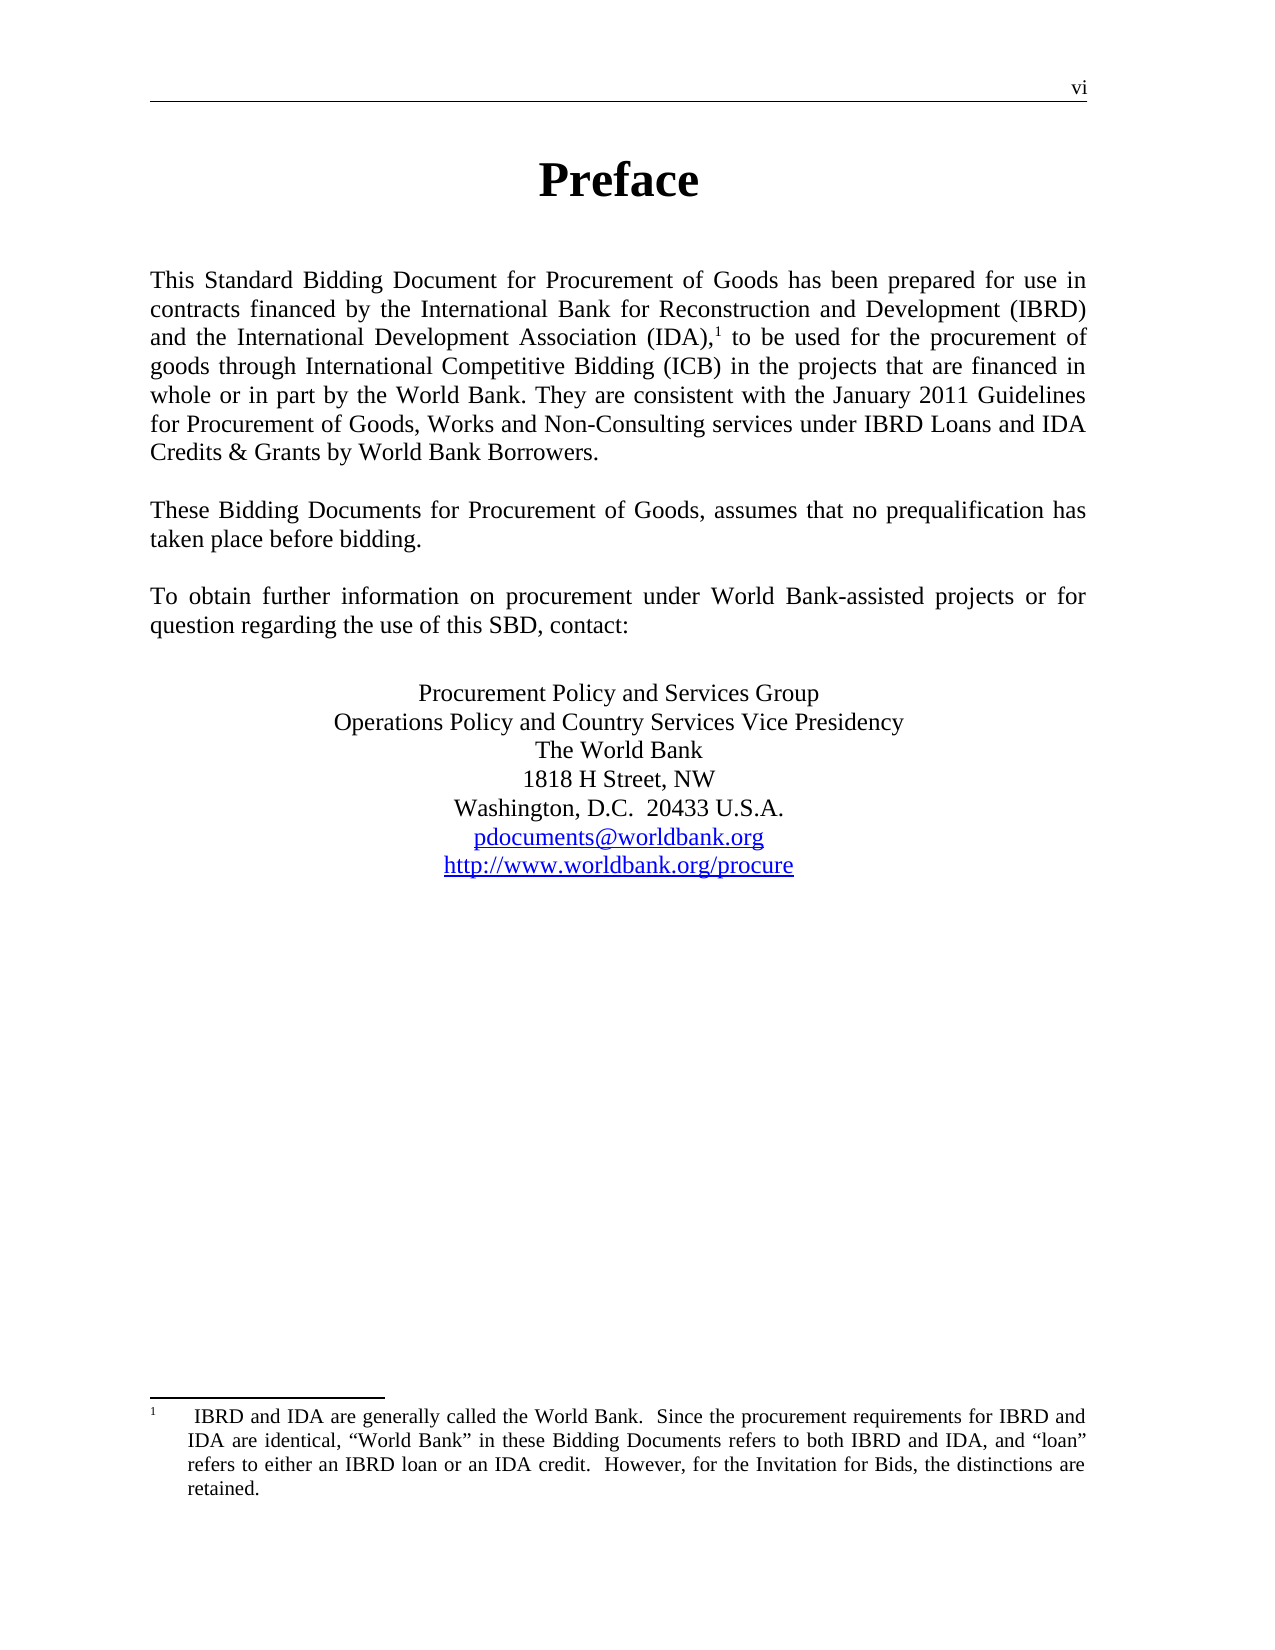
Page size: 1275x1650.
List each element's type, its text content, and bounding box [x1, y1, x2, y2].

text 20433 U.S.A. [150, 793, 1087, 822]
text To obtain further information on procurement under World Bank-assisted projects or for question regarding the use of this SBD, contact: [150, 581, 1087, 639]
text The World Bank [150, 735, 1087, 764]
text This Standard Bidding Document for Procurement of Goods has been prepared for use in contracts financed by the International Bank for Reconstruction and Development (IBRD) and the International Development Association (IDA), to be used for the procurement of goods through International Competitive Bidding (ICB) in the projects that are financed in whole or in part by the World Bank. They are consistent with the January 2011 Guidelines for Procurement of Goods, Works and Non-Consulting services under IBRD Loans and IDA Credits & Grants by World Bank Borrowers. [150, 265, 1087, 466]
text pdocuments@worldbank.org [150, 822, 1087, 850]
text Preface [150, 150, 1087, 207]
text Procurement Policy and Services Group [150, 678, 1087, 707]
text These Bidding Documents for Procurement of Goods, assumes that no prequalification has taken place before bidding. [150, 495, 1087, 552]
text http://www.worldbank.org/procure [150, 850, 1087, 879]
text Operations Policy and Country Services Vice Presidency [150, 707, 1087, 735]
